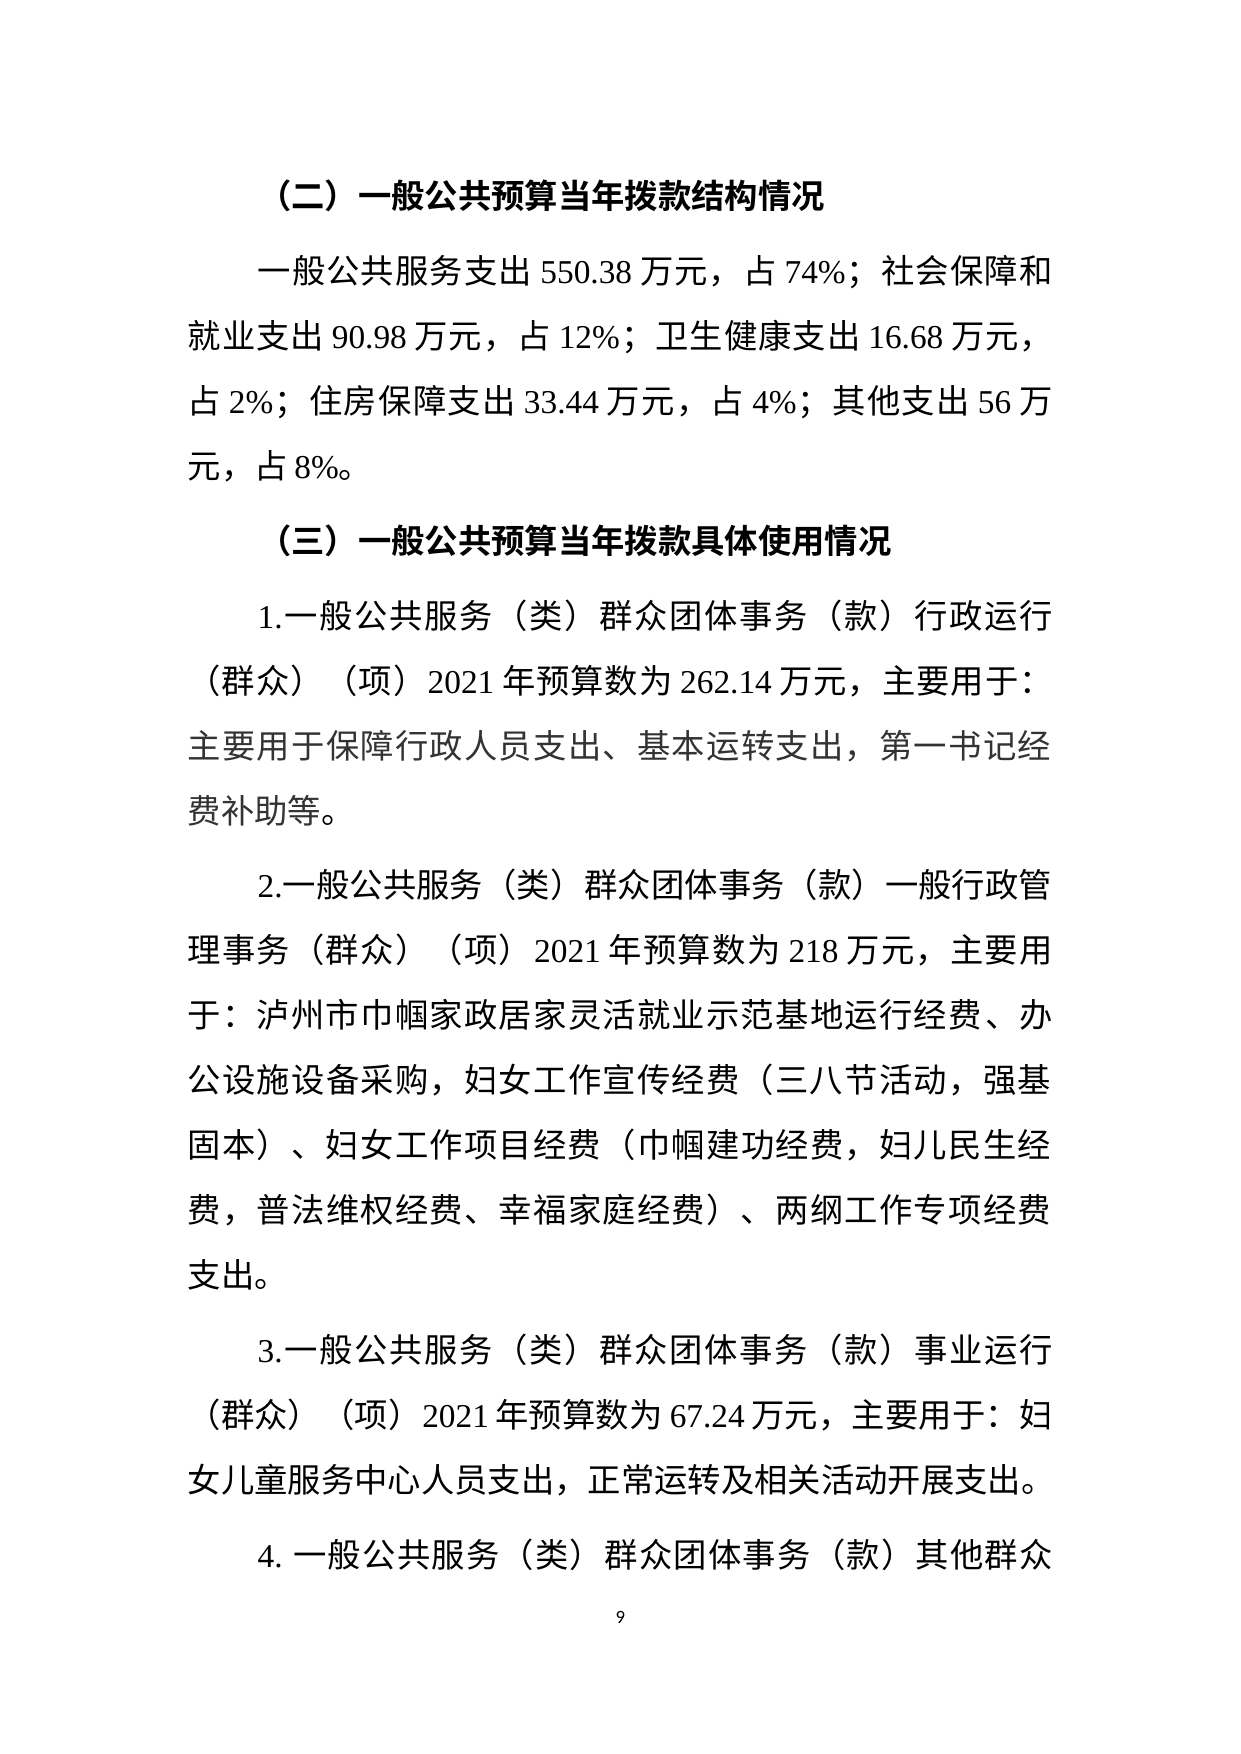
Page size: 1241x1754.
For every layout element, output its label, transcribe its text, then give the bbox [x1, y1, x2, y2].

text 一般公共服务支出550.38万元，占74%；社会保障和就业支出90.98万元，占12%；卫生健康支出16.68万元，占2%；住房保障支出33.44万元，占4%；其他支出56万元，占8%。 [187, 237, 1053, 497]
text （二）一般公共预算当年拨款结构情况 [187, 162, 1053, 227]
text 1.一般公共服务（类）群众团体事务（款）行政运行（群众）（项）2021年预算数为262.14万元，主要用于：主要用于保障行政人员支出、基本运转支出，第一书记经费补助等。 [187, 581, 1053, 841]
text （三）一般公共预算当年拨款具体使用情况 [187, 506, 1053, 571]
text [187, 1520, 1053, 1585]
text 2.一般公共服务（类）群众团体事务（款）一般行政管理事务（群众）（项）2021年预算数为218万元，主要用于：泸州市巾帼家政居家灵活就业示范基地运行经费、办公设施设备采购，妇女工作宣传经费（三八节活动，强基固本）、妇女工作项目经费（巾帼建功经费，妇儿民生经费，普法维权经费、幸福家庭经费）、两纲工作专项经费支出。 [187, 851, 1053, 1306]
text 3.一般公共服务（类）群众团体事务（款）事业运行（群众）（项）2021年预算数为67.24万元，主要用于：妇女儿童服务中心人员支出，正常运转及相关活动开展支出。 [187, 1315, 1053, 1510]
